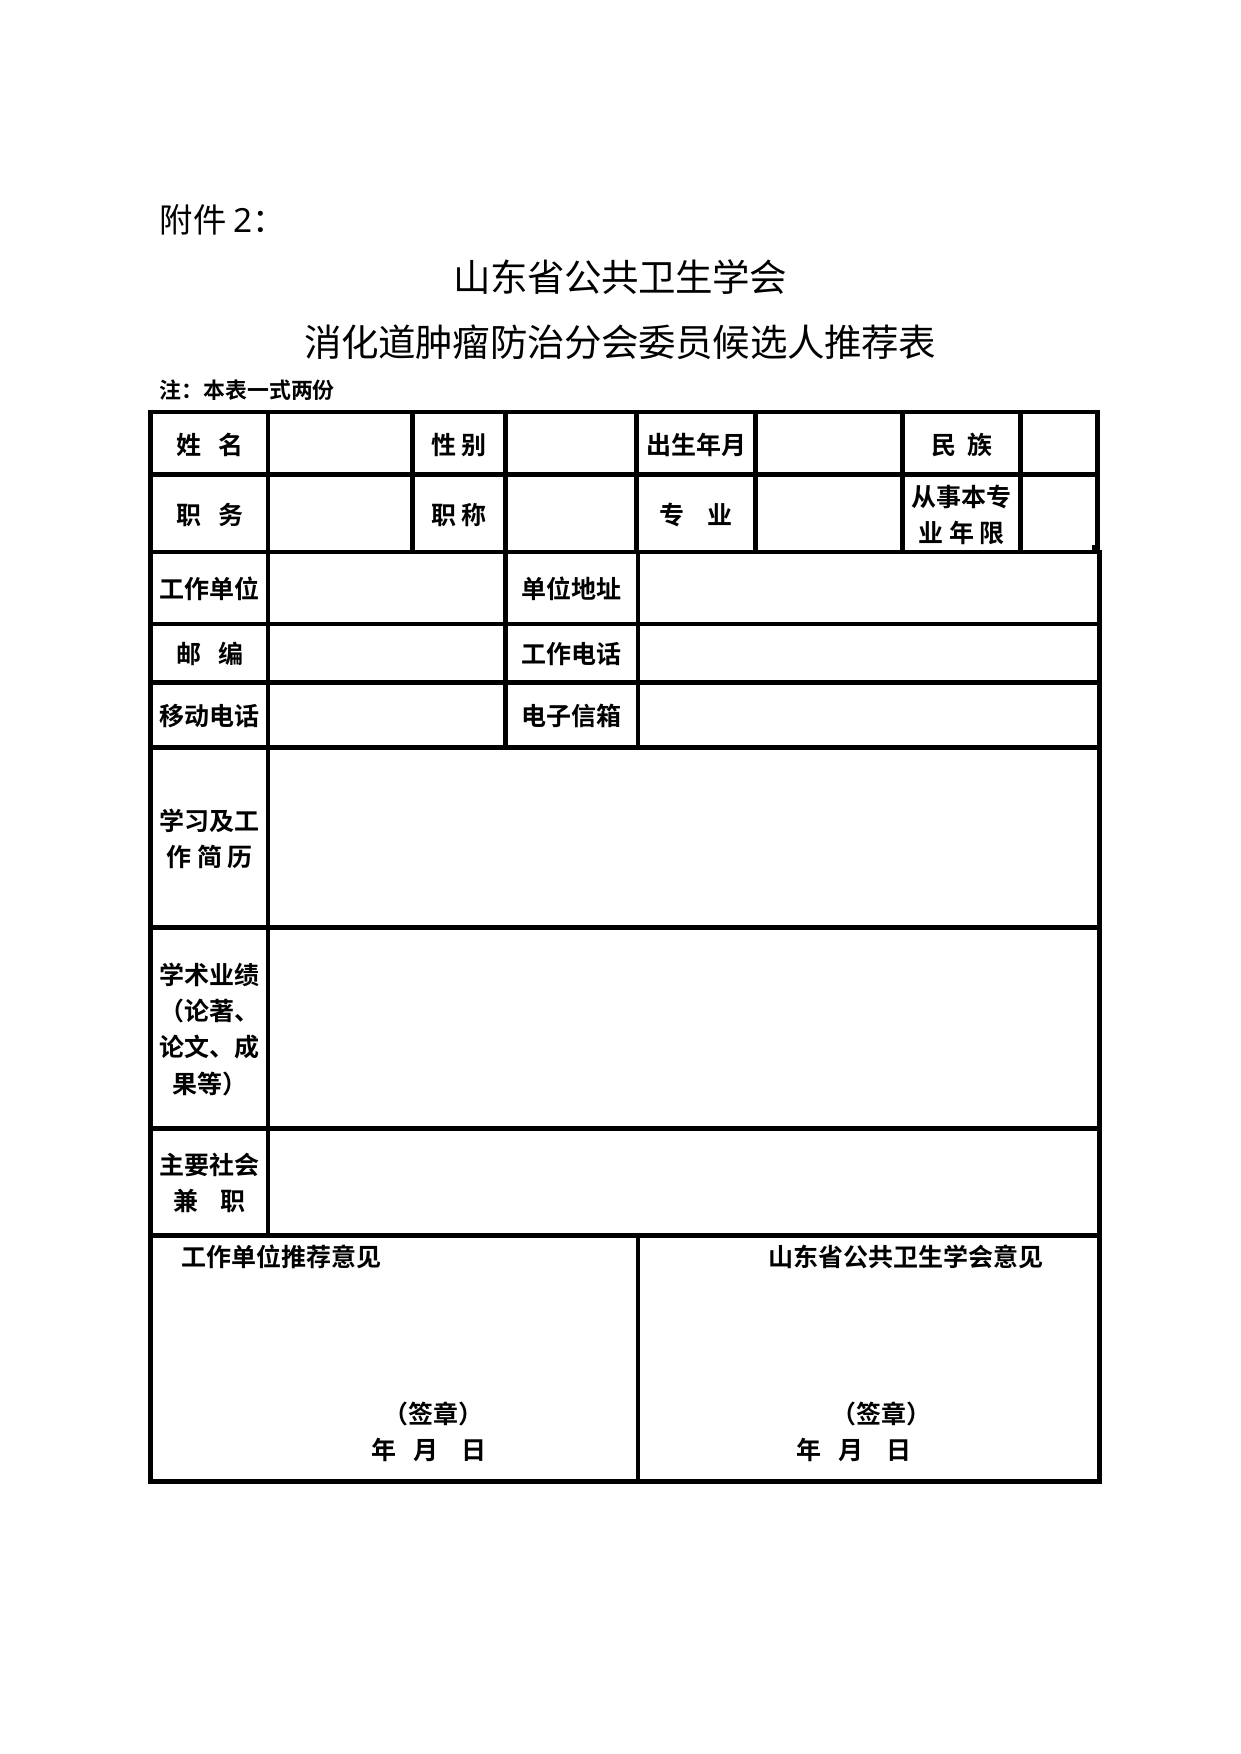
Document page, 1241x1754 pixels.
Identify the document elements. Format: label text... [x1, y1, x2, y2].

table_cell [758, 477, 900, 549]
table_cell [270, 1131, 1097, 1233]
table_cell 从事本专业 年 限 [905, 477, 1018, 549]
table_header [508, 414, 634, 472]
table_cell [270, 554, 503, 621]
table_cell 山东省公共卫生学会意见 （签章） 年 月 日 [640, 1238, 1097, 1479]
table_cell [270, 750, 1097, 925]
table_header 出生年月 [639, 414, 753, 472]
table_cell 移动电话 [153, 685, 266, 745]
table_cell 职 务 [153, 477, 266, 549]
table_cell 工作单位 [153, 554, 266, 621]
table_header 民 族 [905, 414, 1018, 472]
table_cell 电子信箱 [508, 685, 636, 745]
table_cell 专 业 [639, 477, 753, 549]
text 附件2： [159, 194, 1081, 242]
table_cell [270, 930, 1097, 1126]
table_cell 学习及工作 简 历 [153, 750, 266, 925]
table_cell [640, 685, 1097, 745]
table_cell [640, 626, 1097, 680]
table_header 姓 名 [153, 414, 266, 472]
table_header [1023, 414, 1095, 472]
table_cell 学术业绩（论著、论文、成果等） [153, 930, 266, 1126]
table_header 性 别 [415, 414, 503, 472]
table_cell [270, 626, 503, 680]
table_cell [508, 477, 634, 549]
table_cell 邮 编 [153, 626, 266, 680]
table_header [758, 414, 900, 472]
table_cell 单位地址 [508, 554, 636, 621]
text 注：本表一式两份 [159, 372, 1081, 405]
table_header [270, 414, 410, 472]
table_cell 工作电话 [508, 626, 636, 680]
table_cell [640, 554, 1097, 621]
table_cell [270, 477, 410, 549]
text 消化道肿瘤防治分会委员候选人推荐表 [159, 307, 1081, 372]
table_cell 职 称 [415, 477, 503, 549]
table_cell 主要社会 兼 职 [153, 1131, 266, 1233]
table_cell 工作单位推荐意见 （签章） 年 月 日 [153, 1238, 636, 1479]
table_cell [270, 685, 503, 745]
text 山东省公共卫生学会 [159, 242, 1081, 307]
table_cell [1023, 477, 1095, 549]
